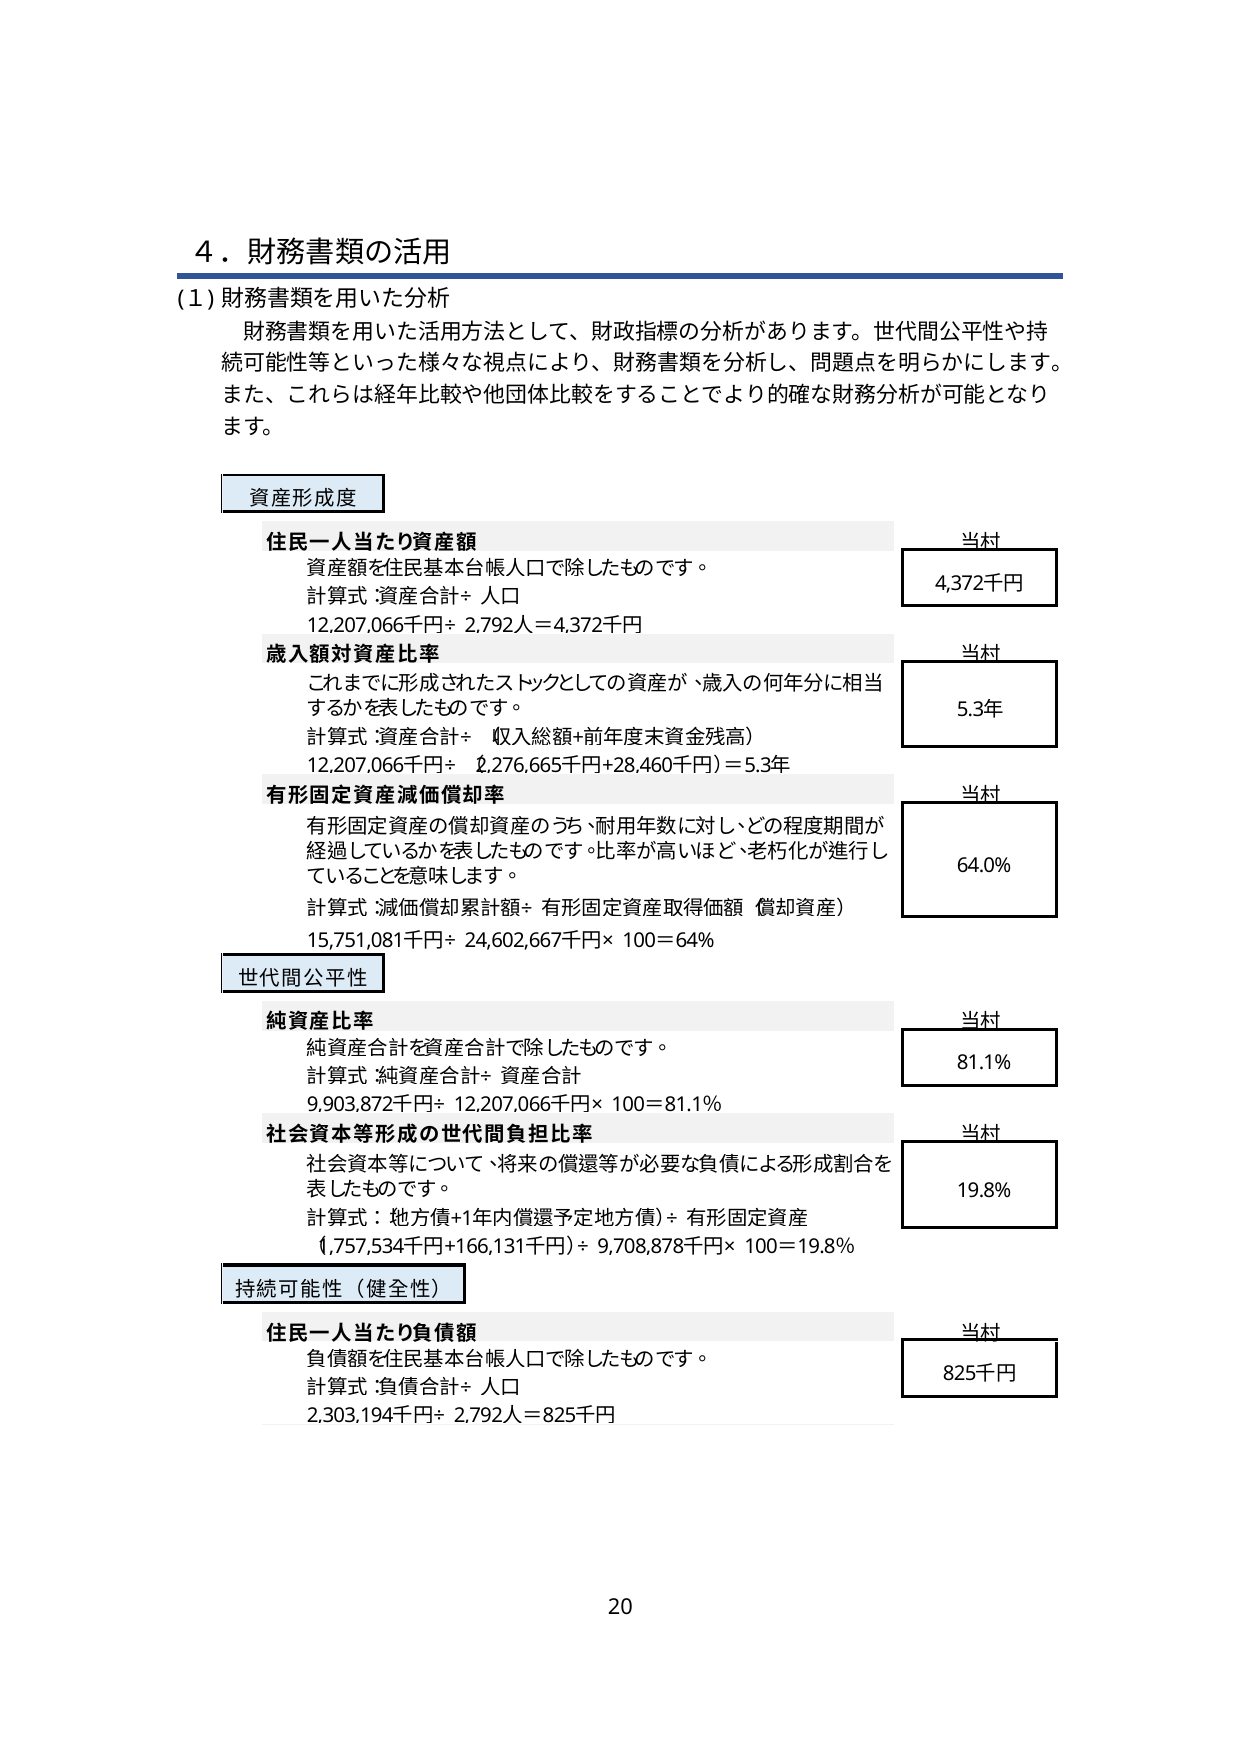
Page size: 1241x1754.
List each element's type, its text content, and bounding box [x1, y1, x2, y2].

list 財務書類を用いた活用方法として、財政指標の分析があります。世代間公平性や持続可能性等といった様々な視点により、財務書類を分析し、問題点を明らかにします。また、これらは経年比較や他団体比較をすることでより的確な財務分析が可能となります。 [221, 314, 1063, 440]
list 財務書類を用いた分析 [177, 207, 1063, 273]
list 財務書類を用いた分析 [177, 279, 1063, 314]
